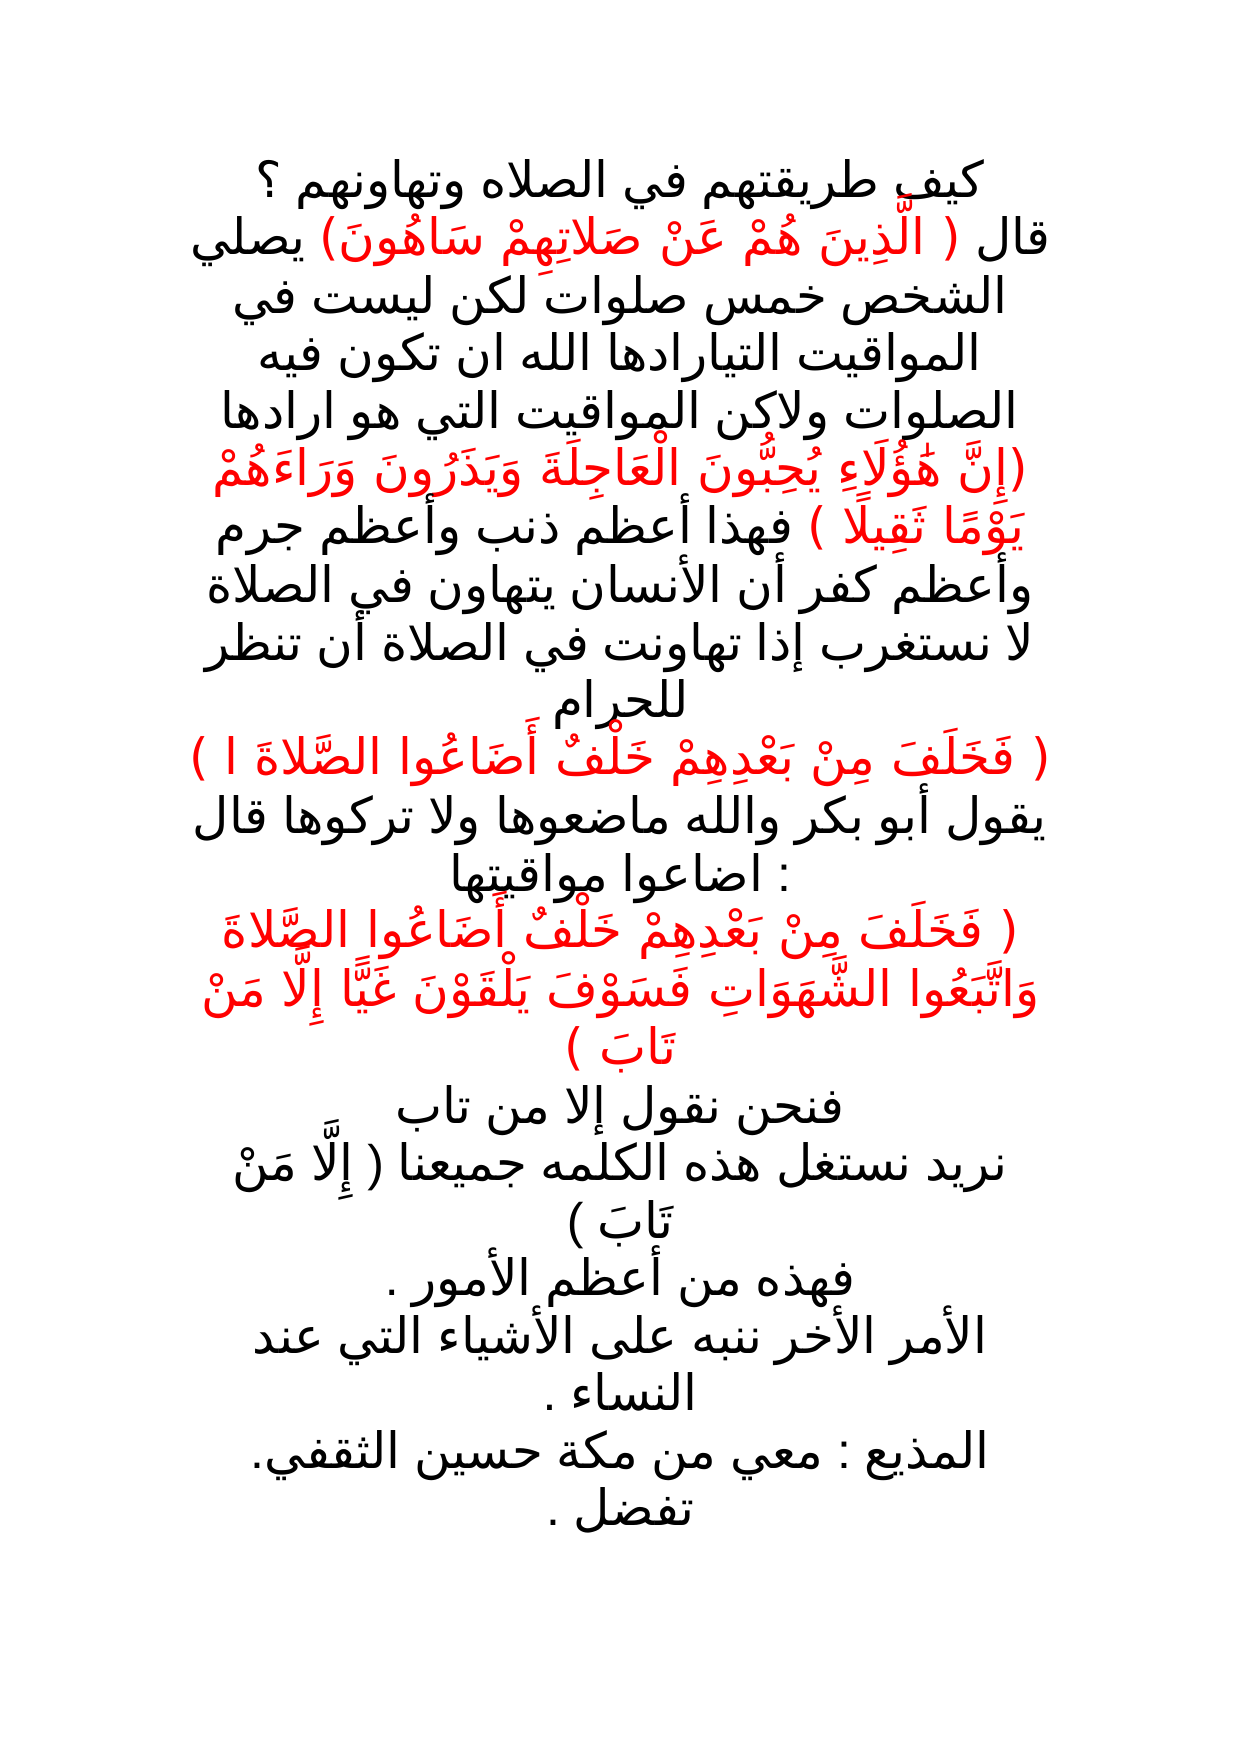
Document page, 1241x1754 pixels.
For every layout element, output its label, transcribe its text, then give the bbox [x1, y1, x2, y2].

text لا نستغرب إذا تهاونت في الصلاة أن تنظر للحرام [187, 613, 1053, 728]
text فنحن نقول إلا من تاب [187, 1076, 1053, 1134]
text ( فَخَلَفَ مِنْ بَعْدِهِمْ خَلْفٌ أَضَاعُوا الصَّلاةَ وَاتَّبَعُوا الشَّهَوَاتِ فَسَوْفَ يَلْقَوْنَ غَيًّا إِلَّا مَنْ تَابَ ) [187, 901, 1053, 1076]
text كيف طريقتهم في الصلاه وتهاونهم ؟ [187, 150, 1053, 207]
text يقول أبو بكر والله ماضعوها ولا تركوها قال : اضاعوا مواقيتها [187, 786, 1053, 901]
text نريد نستغل هذه الكلمه جميعنا ( إِلَّا مَنْ تَابَ ) [187, 1134, 1053, 1249]
text فهذه من أعظم الأمور . [187, 1249, 1053, 1306]
text المذيع : معي من مكة حسين الثقفي. تفضل . [187, 1421, 1053, 1536]
text الأمر الأخر ننبه على الأشياء التي عند النساء . [187, 1306, 1053, 1421]
text (إِنَّ هَٰؤُلَاءِ يُحِبُّونَ الْعَاجِلَةَ وَيَذَرُونَ وَرَاءَهُمْ يَوْمًا ثَقِيلًا ) فهذا أعظم ذنب وأعظم جرم وأعظم كفر أن الأنسان يتهاون في الصلاة [187, 439, 1053, 613]
text قال ( الَّذِينَ هُمْ عَنْ صَلاتِهِمْ سَاهُونَ) يصلي الشخص خمس صلوات لكن ليست في المواقيت التيارادها الله ان تكون فيه الصلوات ولاكن المواقيت التي هو ارادها [187, 207, 1053, 439]
text ( فَخَلَفَ مِنْ بَعْدِهِمْ خَلْفٌ أَضَاعُوا الصَّلاةَ ا ) [187, 728, 1053, 786]
